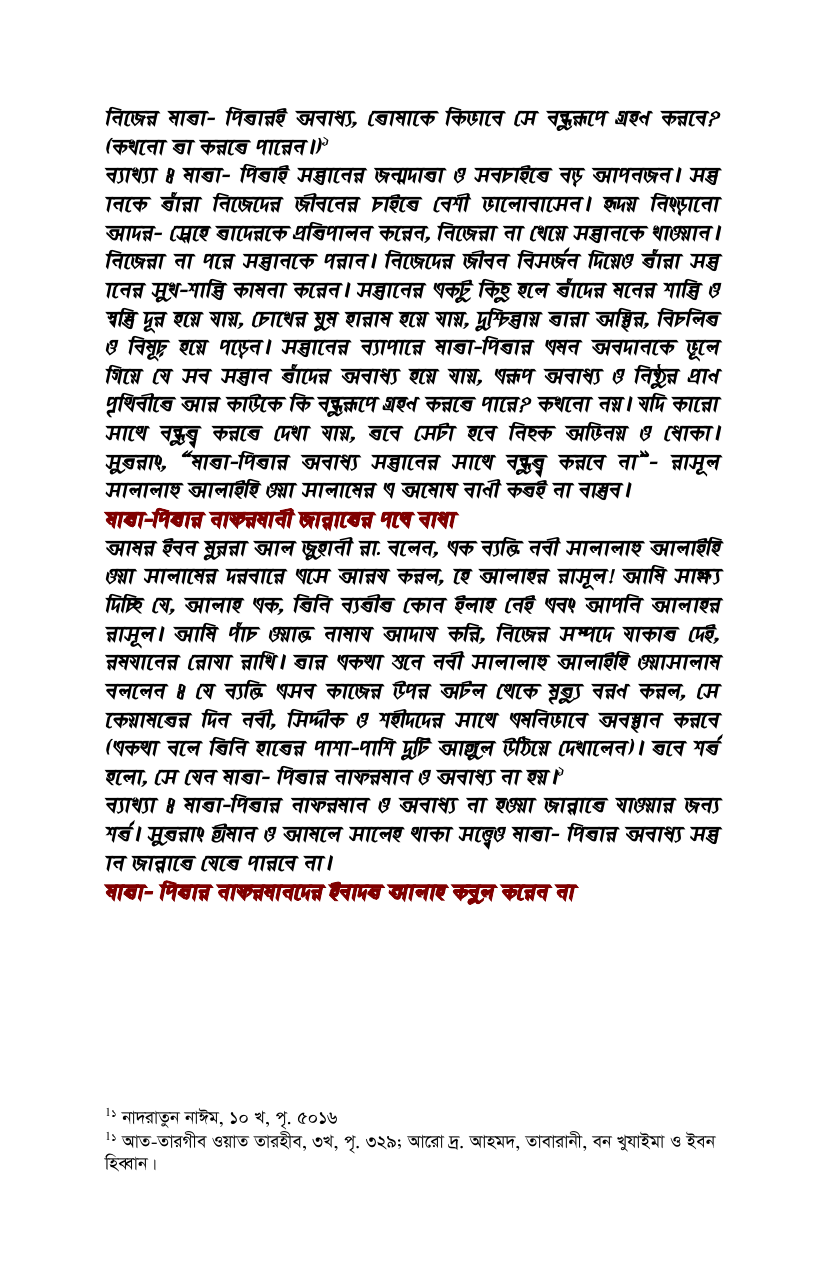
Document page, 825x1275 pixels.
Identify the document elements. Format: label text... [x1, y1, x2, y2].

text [105, 105, 720, 162]
text gvZv- wcZvi bvdigvb‡`i Bev`Z Avj­vn Keyj K‡ib bv [105, 878, 720, 907]
text Avgi Beb gyiiv Avj Rynvbx iv. e‡jb, GK e¨w³ bex mvj­vj­vû AvjvBwn Iqv mvj­v‡gi `iev‡i G‡m Avih Kij, ‡n Avj­vni ivm~j! Avwg mv¶¨ w`w”Q †h, Avj­vn GK, wZwb e¨ZxZ †Kvb Bjvn †bB Ges Avcwb Avj­vni ivm~j| Avwg cuvP Iqv³ bvgvh Av`vh Kwi, wb‡Ri m¤ú‡` hvKvZ †`B, ighv‡bi †ivhv ivwL| Zvi GK_v ï‡b bex mvj­vj­vû AvjvBwn Iqvmvj­vg ej‡jb t †h e¨w³ Gme Kv‡Ri Dci AUj †_‡K g„Zz¨ eiY Kij, †m ‡Kqvg‡Zi w`b bex, wmÏxK I knx`‡`i mv‡_ Ggwbfv‡e Ae¯’vb Ki‡e (GK_v e‡j wZwb nv‡Zi cvkv-cvwk `ywU Av½yj DwV‡q †`Lv‡jb)| Z‡e kZ© n‡jv, †m †hb gvZv- wcZvi bvdigvb I Aeva¨ bv nq|1 [105, 535, 720, 792]
text e¨vL¨v t gvZv- wcZvB mš—v‡bi Rb¥`vZv I mePvB‡Z eo AvcbRb| mš—vb‡K Zuviv wb‡R‡`i Rxe‡bi PvB‡Z †ekx fv‡jvev‡mb| ü`q wbsov‡bv Av`i- †mœ‡n Zv‡`i‡K cÖwZcvjb K‡ib, wb‡Riv bv †L‡q mš—vb‡K LvIqvb| wb‡Riv bv c‡i mš—vb‡K civb| wb‡R‡`i Rxeb wemR©b w`‡qI Zuviv mš—v‡bi myL-kvwš— Kvgbv K‡ib| mš—v‡bi GKUz wKQz n‡j Zuv‡`i g‡bi kvwš— I ¯^w¯— `~i n‡q hvq, †Pv‡Li Nyg nvivg n‡q hvq, `ywðš—vq Zviv Aw¯’i, wePwjZ I weg~p n‡q c‡ob| mš—v‡bi e¨vcv‡i gvZv-wcZvi Ggb Ae`vb‡K f~‡j wM‡q †h me mš—vb Zuv‡`i Aeva¨ n‡q hvq, Giƒc Aeva¨ I wbôzi cÖvY c„w_ex‡Z Avi KvD‡K wK eÜziƒ‡c MÖnY Ki‡Z cv‡i? KL‡bv bq| hw` Kv‡iv mv‡_ eÜzZ¡ Ki‡Z †`Lv hvq, Z‡e †mUv n‡e wbQK Awfbq I †avKv| myZivs, ÒgvZv-wcZvi Aeva¨ mš—v‡bi mv‡_ eÜzZ¡ Ki‡e bvÓ- ivm~j mvj­vj­vû AvjvBwn Iqv mvj­v‡gi G A‡gvN evYx KZB bv ev¯—e| [105, 162, 720, 506]
text gvZv-wcZvi bvdigvbx Rvbœv‡Zi c‡_ evav [105, 506, 720, 535]
text e¨vL¨v t gvZv-wcZvi bvdigvb I Aeva¨ bv nIqv Rvbœv‡Z hvIqvi Rb¨ kZ©| myZivs Cgvb I Avg‡j mv‡jn _vKv m‡Ë¡I gvZv- wcZvi Aeva¨ mš—vb Rvbœv‡Z †h‡Z cvi‡e bv| [105, 792, 720, 878]
